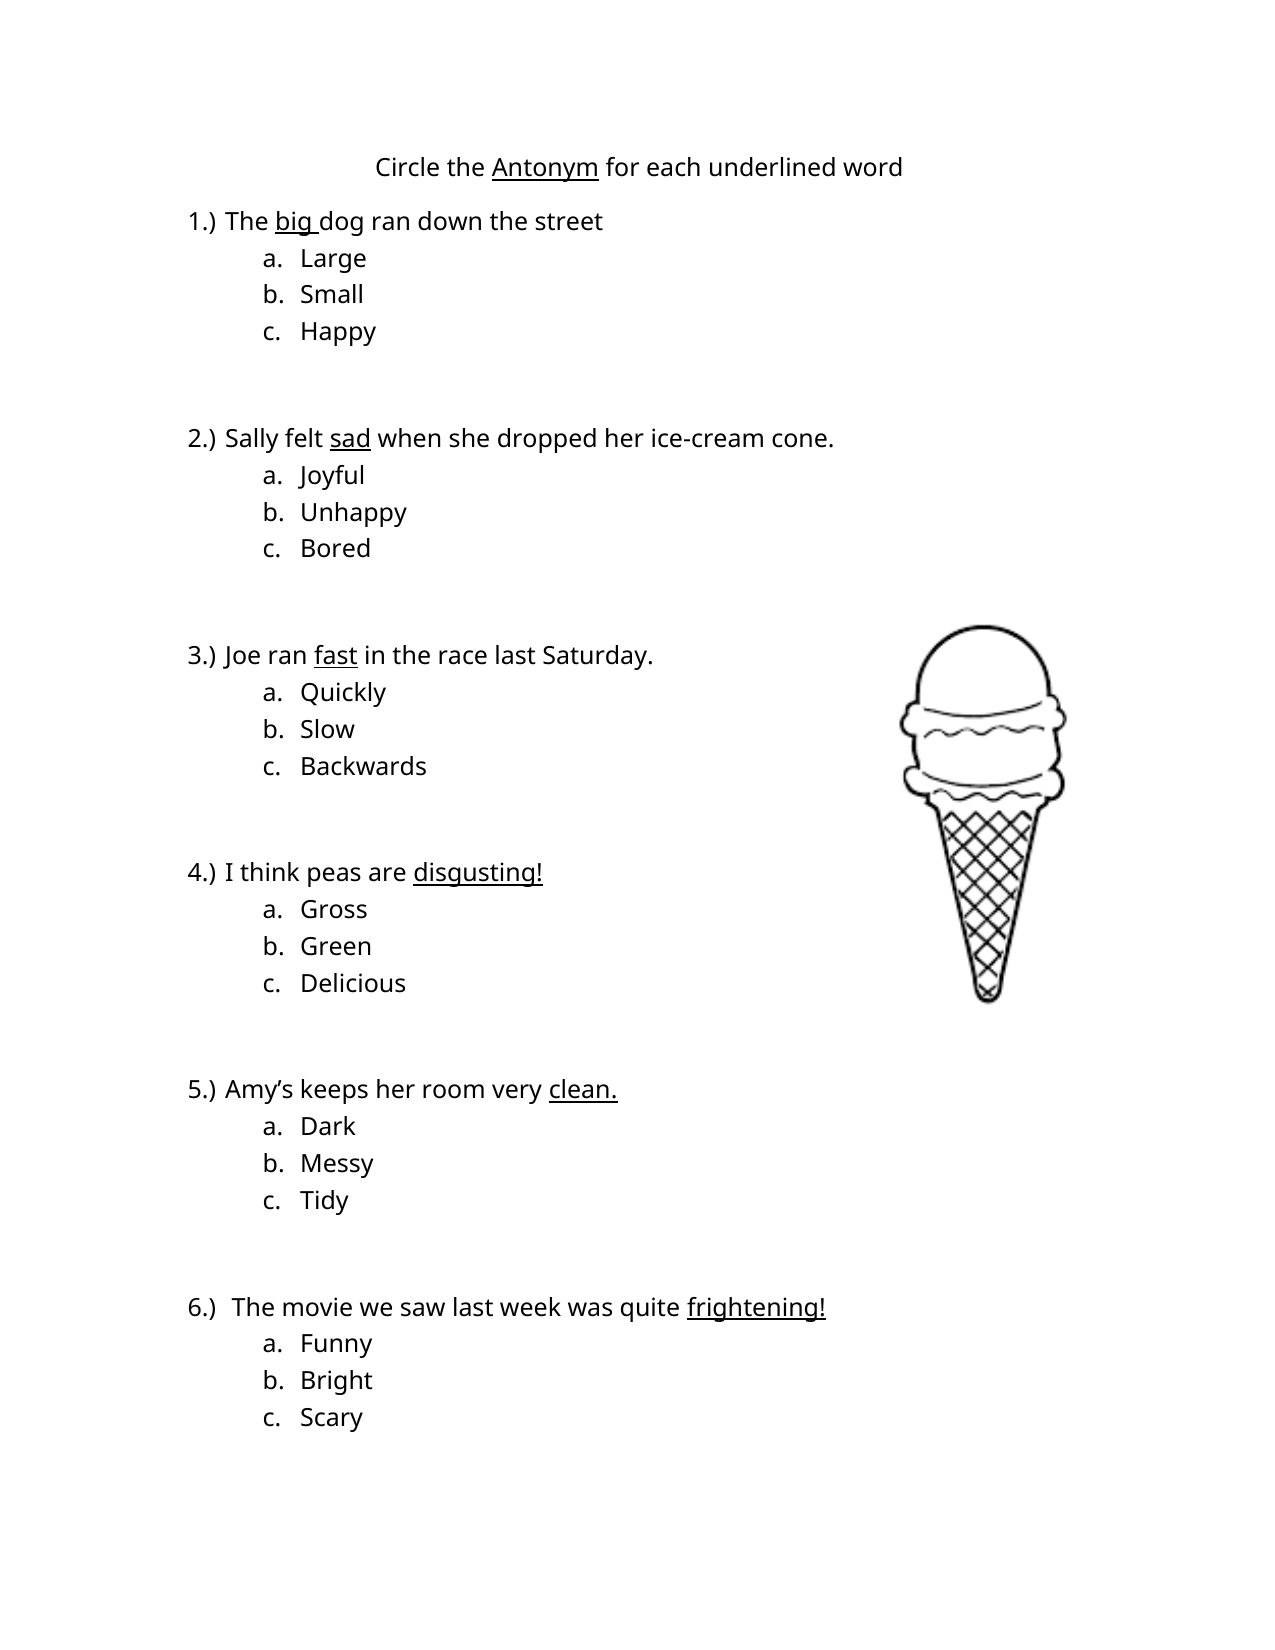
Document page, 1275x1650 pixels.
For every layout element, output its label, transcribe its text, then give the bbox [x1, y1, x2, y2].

picture [782, 534, 1171, 1070]
list Bored [262, 531, 1125, 565]
list The movie we saw last week was quite frightening! [187, 1289, 1125, 1323]
list Bright [262, 1363, 1125, 1397]
list Gross [262, 892, 1125, 926]
list Quickly [262, 674, 1125, 709]
list The big dog ran down the street [187, 203, 1125, 237]
list Backwards [262, 748, 1125, 782]
list Happy [262, 314, 1125, 348]
list Joe ran fast in the race last Saturday. [187, 638, 1125, 672]
list Tidy [262, 1182, 1125, 1217]
list Messy [262, 1146, 1125, 1180]
list Large [262, 240, 1125, 274]
list Delicious [262, 965, 1125, 999]
list Slow [262, 711, 1125, 745]
list Scary [262, 1400, 1125, 1434]
list Joyful [262, 457, 1125, 491]
list Unhappy [262, 494, 1125, 528]
list Sally felt sad when she dropped her ice-cream cone. [187, 421, 1125, 455]
list Amy’s keeps her room very clean. [187, 1072, 1125, 1106]
list Green [262, 928, 1125, 963]
list Dark [262, 1109, 1125, 1143]
list Small [262, 277, 1125, 311]
list Funny [262, 1326, 1125, 1360]
list I think peas are disgusting! [187, 855, 1125, 889]
text Circle the Antonym for each underlined word [300, 150, 1125, 184]
